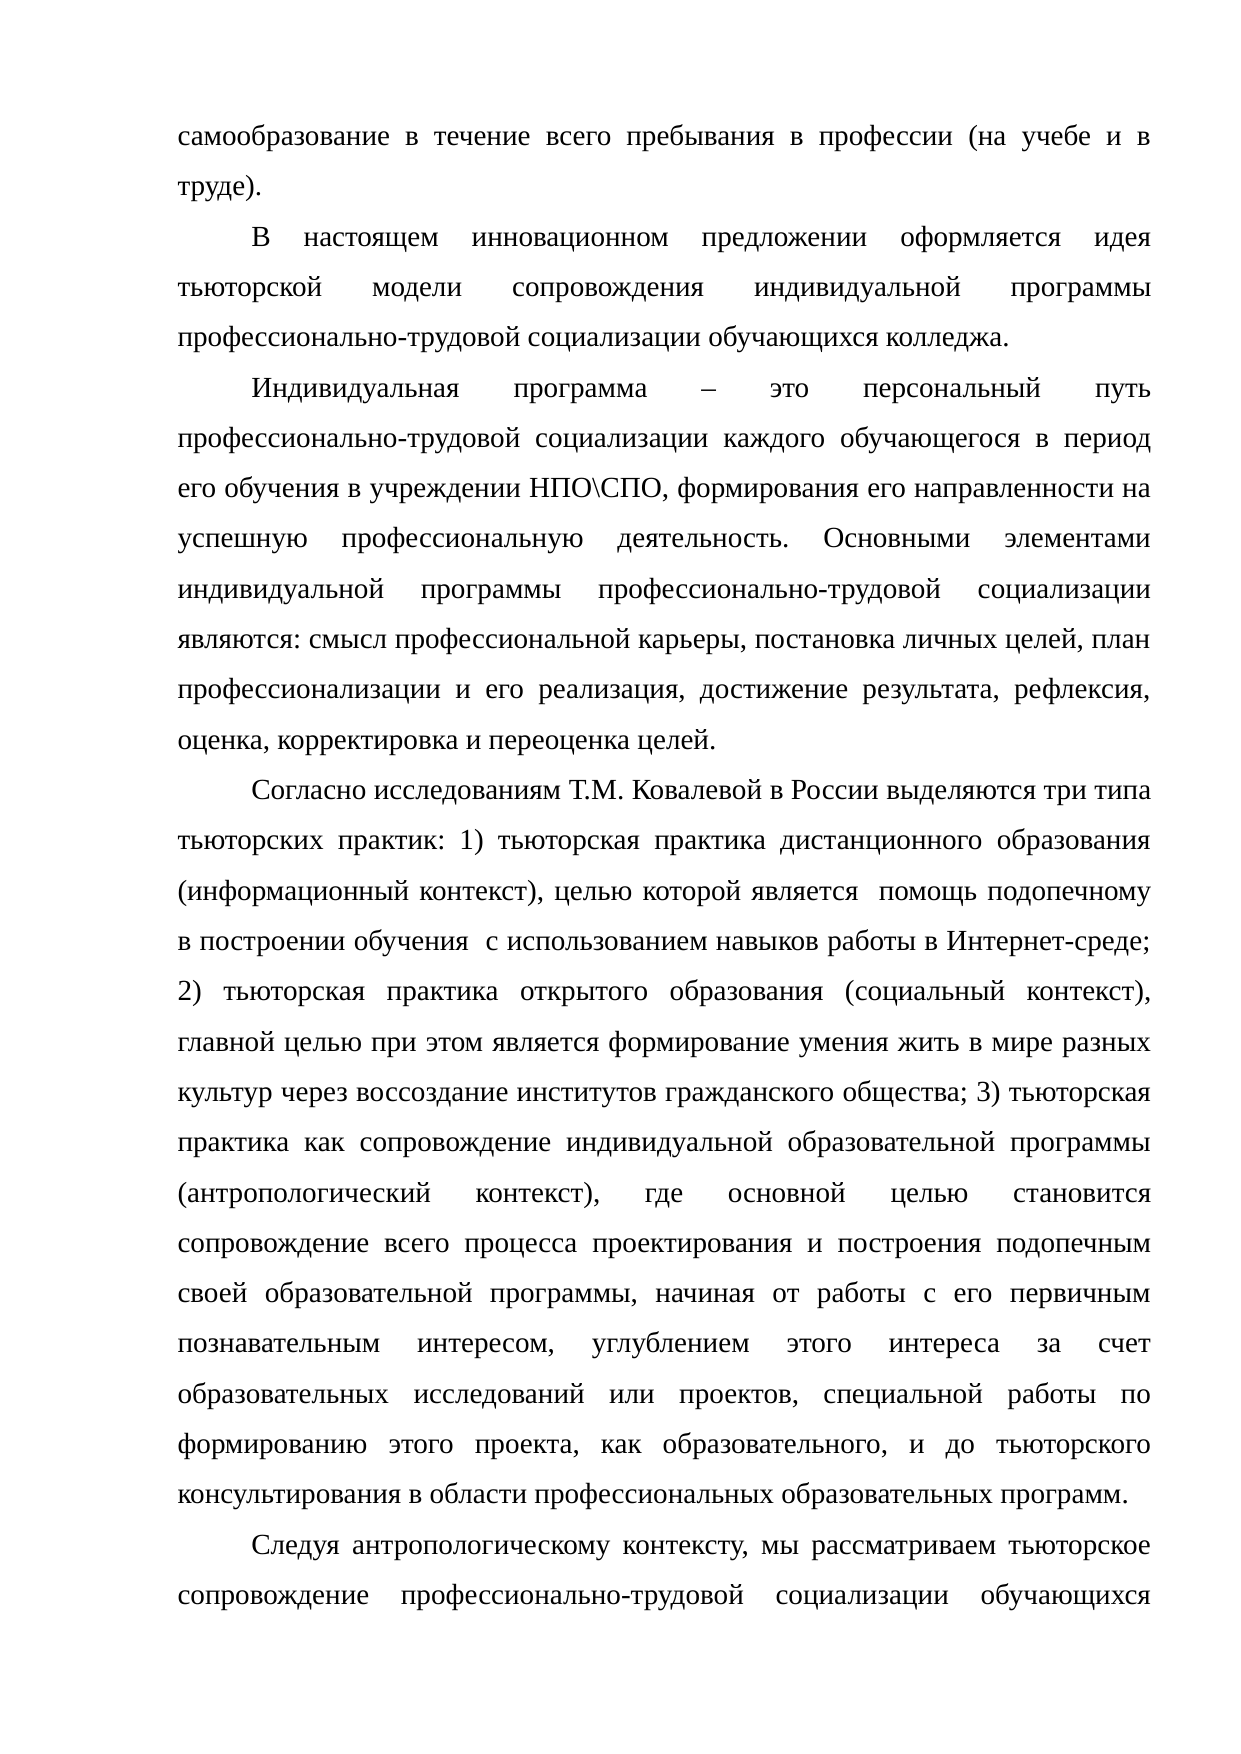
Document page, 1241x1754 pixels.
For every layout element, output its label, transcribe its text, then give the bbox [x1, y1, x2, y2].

text Согласно исследованиям Т.М. Ковалевой в России выделяются три типа тьюторских практик: 1) тьюторская практика дистанционного образования (информационный контекст), целью которой является помощь подопечному в построении обучения с использованием навыков работы в Интернет-среде; 2) тьюторская практика открытого образования (социальный контекст), главной целью при этом является формирование умения жить в мире разных культур через воссоздание институтов гражданского общества; 3) тьюторская практика как сопровождение индивидуальной образовательной программы (антропологический контекст), где основной целью становится сопровождение всего процесса проектирования и построения подопечным своей образовательной программы, начиная от работы с его первичным познавательным интересом, углублением этого интереса за счет образовательных исследований или проектов, специальной работы по формированию этого проекта, как образовательного, и до тьюторского консультирования в области профессиональных образовательных программ. [177, 772, 1152, 1510]
text Индивидуальная программа – это персональный путь профессионально-трудовой социализации каждого обучающегося в период его обучения в учреждении НПО\СПО, формирования его направленности на успешную профессиональную деятельность. Основными элементами индивидуальной программы профессионально-трудовой социализации являются: смысл профессиональной карьеры, постановка личных целей, план профессионализации и его реализация, достижение результата, рефлексия, оценка, корректировка и переоценка целей. [177, 370, 1152, 755]
text В настоящем инновационном предложении оформляется идея тьюторской модели сопровождения индивидуальной программы профессионально-трудовой социализации обучающихся колледжа. [177, 219, 1152, 353]
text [177, 1527, 1152, 1611]
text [177, 118, 1152, 202]
